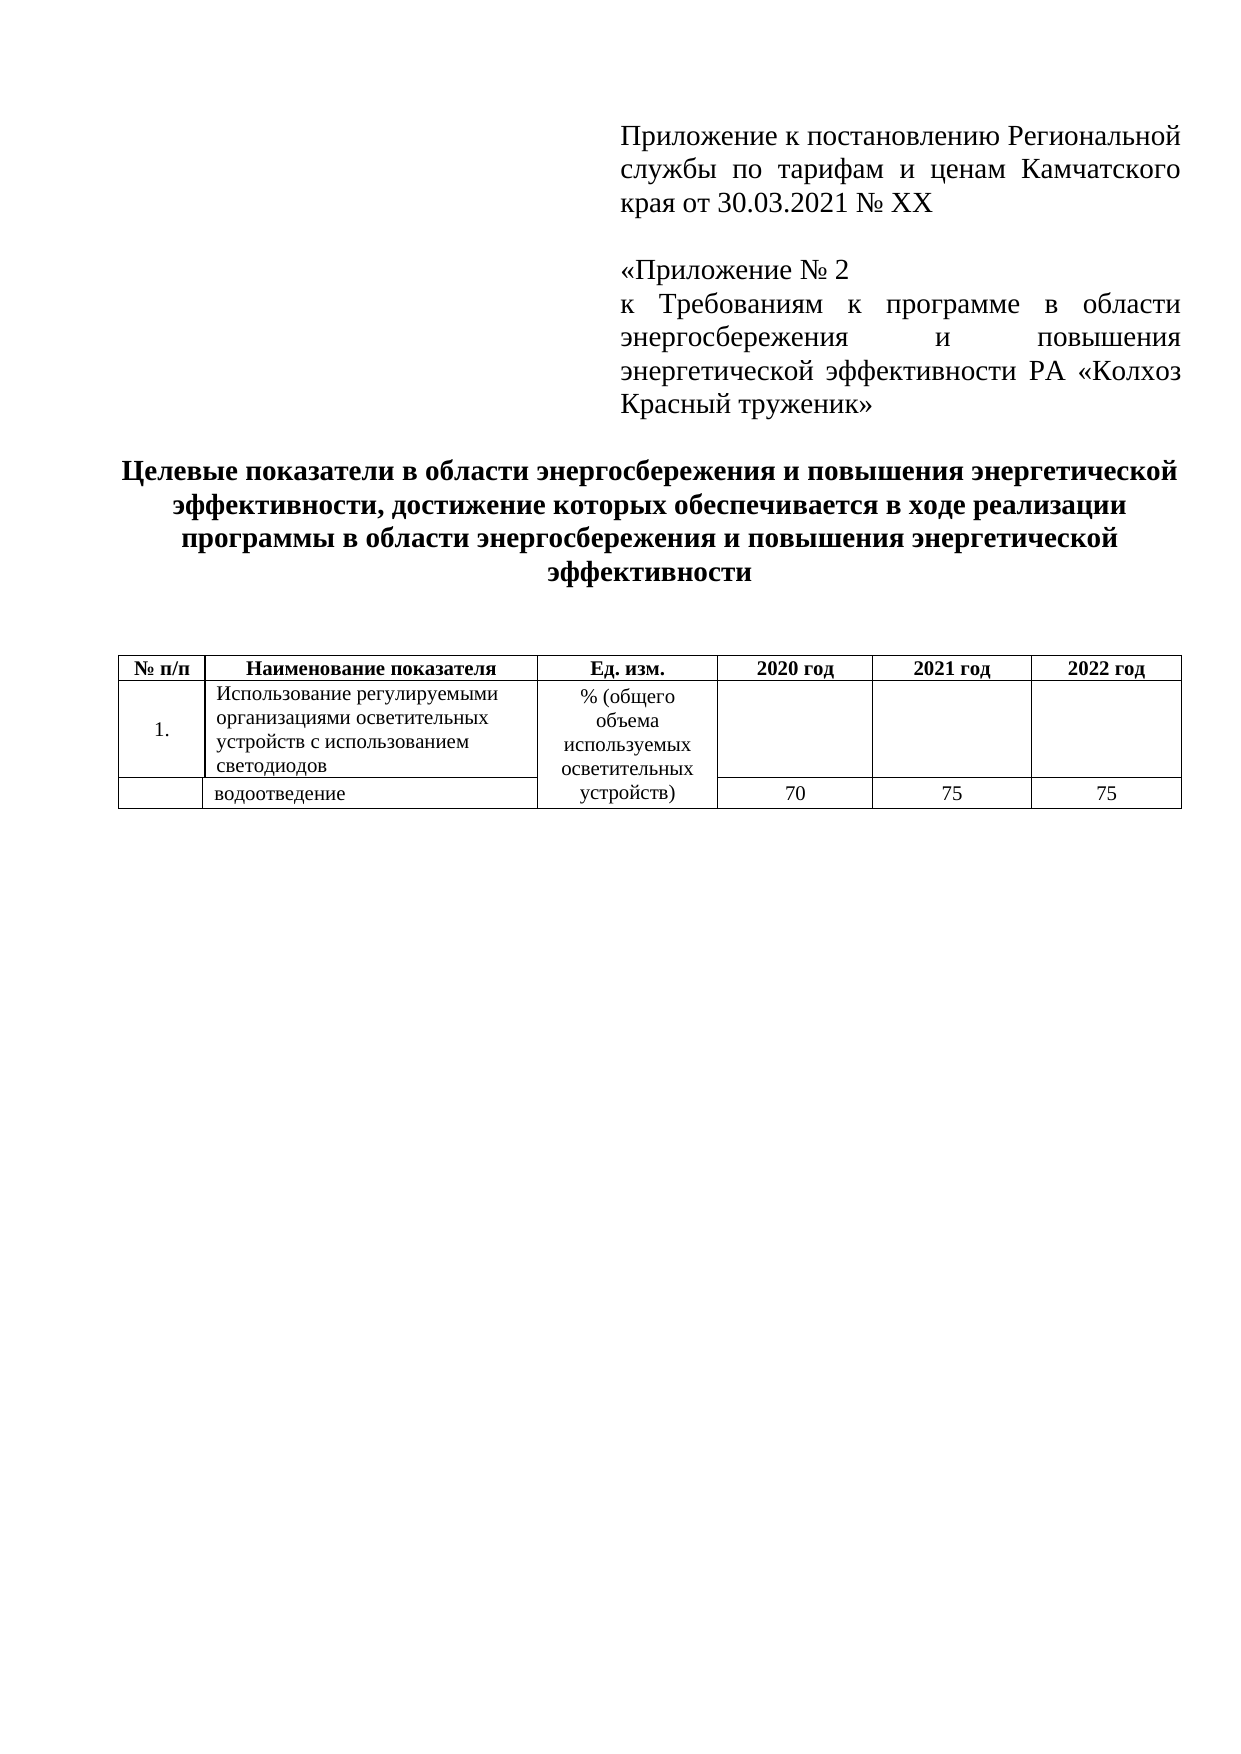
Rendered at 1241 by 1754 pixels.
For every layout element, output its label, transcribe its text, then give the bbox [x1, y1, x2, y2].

text к Требованиям к программе в области энергосбережения и повышения энергетической эффективности РА «Колхоз Красный труженик» [620, 286, 1181, 420]
table_cell [873, 681, 1031, 777]
table_cell [718, 681, 872, 777]
table_header Ед. изм. [538, 656, 717, 680]
table_cell 75 [1032, 778, 1181, 807]
table_cell Использование регулируемыми организациями осветительных устройств с использованием светодиодов [206, 681, 537, 777]
table_header 2021 год [873, 656, 1031, 680]
table_cell % (общего объема используемых осветительных устройств) [538, 681, 717, 807]
table_header 2022 год [1032, 656, 1181, 680]
table_header № п/п [119, 656, 204, 680]
table_cell 1. [119, 681, 204, 777]
table_cell [1032, 681, 1181, 777]
table_header 2020 год [718, 656, 872, 680]
text Целевые показатели в области энергосбережения и повышения энергетической эффективности, достижение которых обеспечивается в ходе реализации программы в области энергосбережения и повышения энергетической эффективности [118, 453, 1181, 588]
table_header Наименование показателя [206, 656, 537, 680]
text Приложение к постановлению Региональной службы по тарифам и ценам Камчатского края от 30.03.2021 № ХХ [620, 118, 1181, 219]
table_cell 75 [873, 778, 1031, 807]
table_cell [119, 778, 202, 807]
table_cell 70 [718, 778, 872, 807]
table_cell водоотведение [203, 778, 537, 807]
text «Приложение № 2 [620, 252, 1181, 286]
